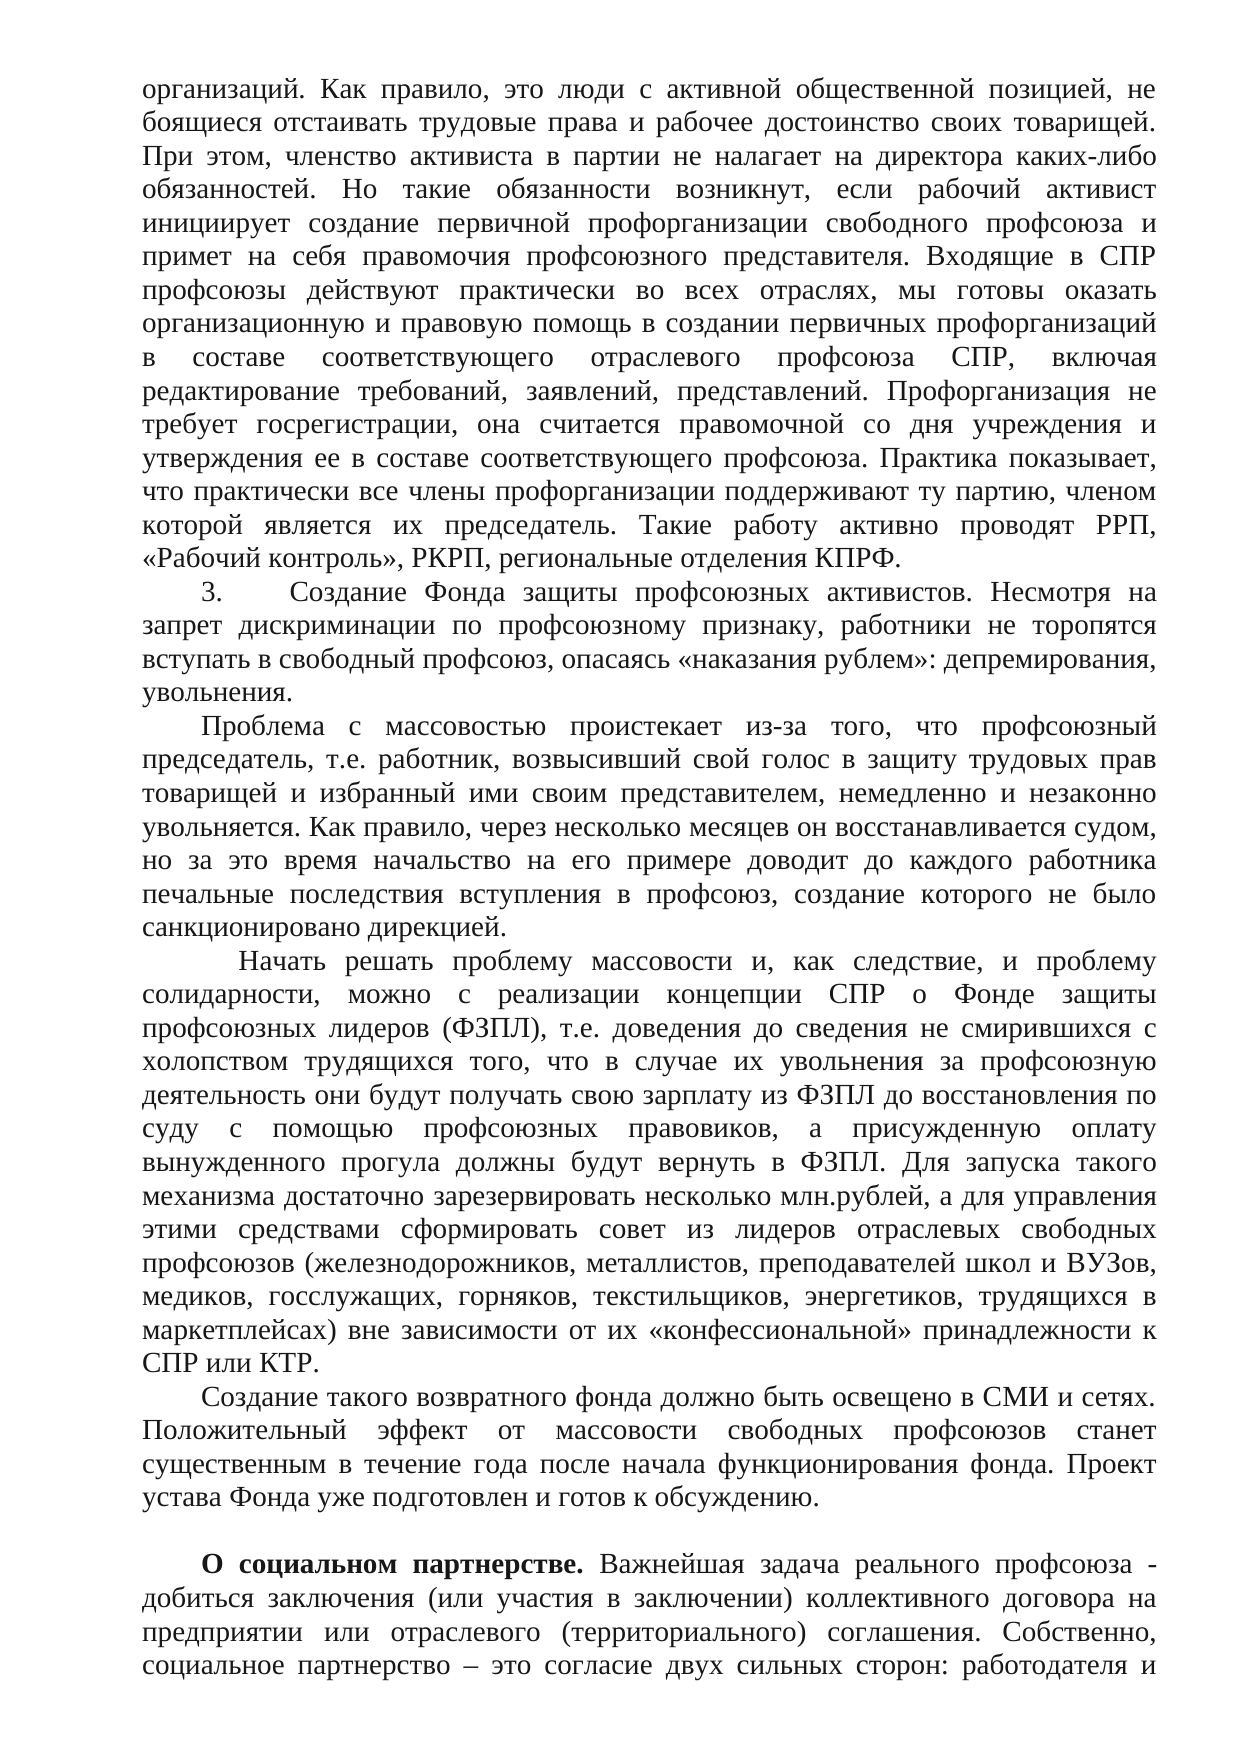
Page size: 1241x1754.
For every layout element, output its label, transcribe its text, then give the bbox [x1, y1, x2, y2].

list Создание Фонда защиты профсоюзных активистов. Несмотря на запрет дискриминации по профсоюзному признаку, работники не торопятся вступать в свободный профсоюз, опасаясь «наказания рублем»: депремирования, увольнения. [142, 574, 1157, 708]
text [142, 1547, 1157, 1681]
text Проблема с массовостью проистекает из-за того, что профсоюзный председатель, т.е. работник, возвысивший свой голос в защиту трудовых прав товарищей и избранный ими своим представителем, немедленно и незаконно увольняется. Как правило, через несколько месяцев он восстанавливается судом, но за это время начальство на его примере доводит до каждого работника печальные последствия вступления в профсоюз, создание которого не было санкционировано дирекцией. [142, 708, 1157, 943]
text Создание такого возвратного фонда должно быть освещено в СМИ и сетях. Положительный эффект от массовости свободных профсоюзов станет существенным в течение года после начала функционирования фонда. Проект устава Фонда уже подготовлен и готов к обсуждению. [142, 1379, 1157, 1513]
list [142, 71, 1157, 574]
text Начать решать проблему массовости и, как следствие, и проблему солидарности, можно с реализации концепции СПР о Фонде защиты профсоюзных лидеров (ФЗПЛ), т.е. доведения до сведения не смирившихся с холопством трудящихся того, что в случае их увольнения за профсоюзную деятельность они будут получать свою зарплату из ФЗПЛ до восстановления по суду с помощью профсоюзных правовиков, а присужденную оплату вынужденного прогула должны будут вернуть в ФЗПЛ. Для запуска такого механизма достаточно зарезервировать несколько млн.рублей, а для управления этими средствами сформировать совет из лидеров отраслевых свободных профсоюзов (железнодорожников, металлистов, преподавателей школ и ВУЗов, медиков, госслужащих, горняков, текстильщиков, энергетиков, трудящихся в маркетплейсах) вне зависимости от их «конфессиональной» принадлежности к СПР или КТР. [142, 943, 1157, 1379]
